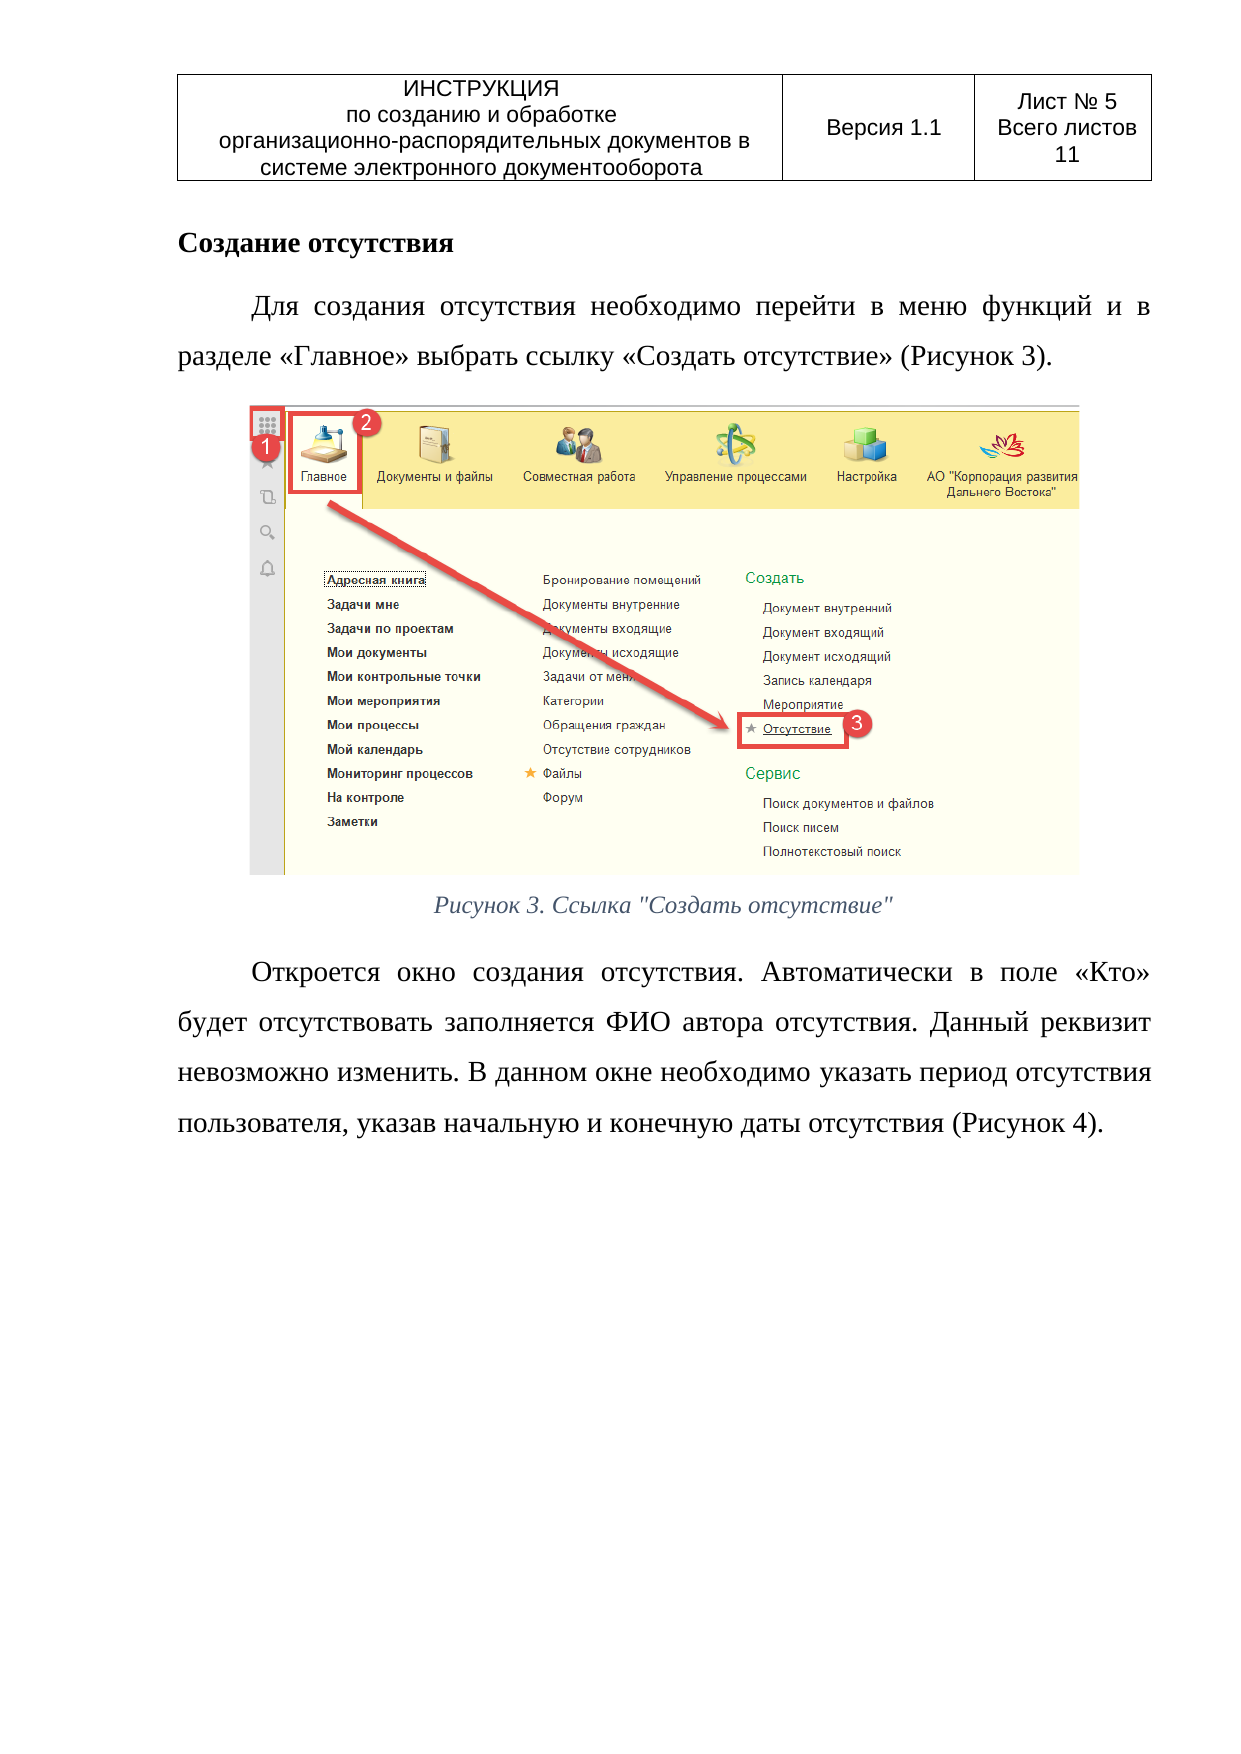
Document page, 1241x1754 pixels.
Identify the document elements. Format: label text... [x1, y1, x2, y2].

text Для создания отсутствия необходимо перейти в меню функций и в разделе «Главное» выбрать ссылку «Создать отсутствие» (Рисунок 3). [177, 288, 1152, 372]
picture [249, 405, 1080, 875]
text Рисунок 3. Ссылка "Создать отсутствие" [177, 890, 1152, 919]
list Создание отсутствия [177, 225, 1152, 258]
text Откроется окно создания отсутствия. Автоматически в поле «Кто» будет отсутствовать заполняется ФИО автора отсутствия. Данный реквизит невозможно изменить. В данном окне необходимо указать период отсутствия пользователя, указав начальную и конечную даты отсутствия (Рисунок 4). [177, 954, 1152, 1138]
